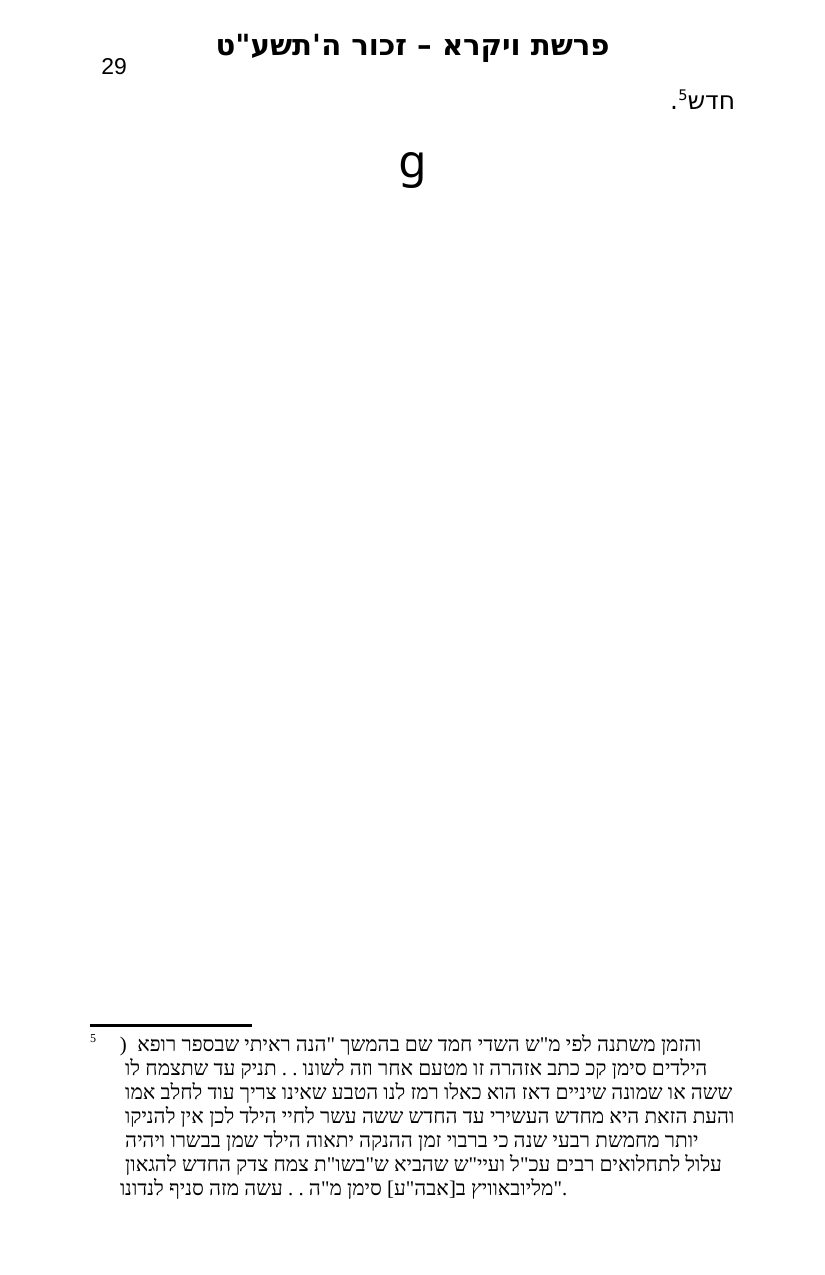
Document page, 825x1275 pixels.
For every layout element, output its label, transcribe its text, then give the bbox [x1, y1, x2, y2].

text g [90, 128, 735, 191]
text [90, 84, 735, 116]
